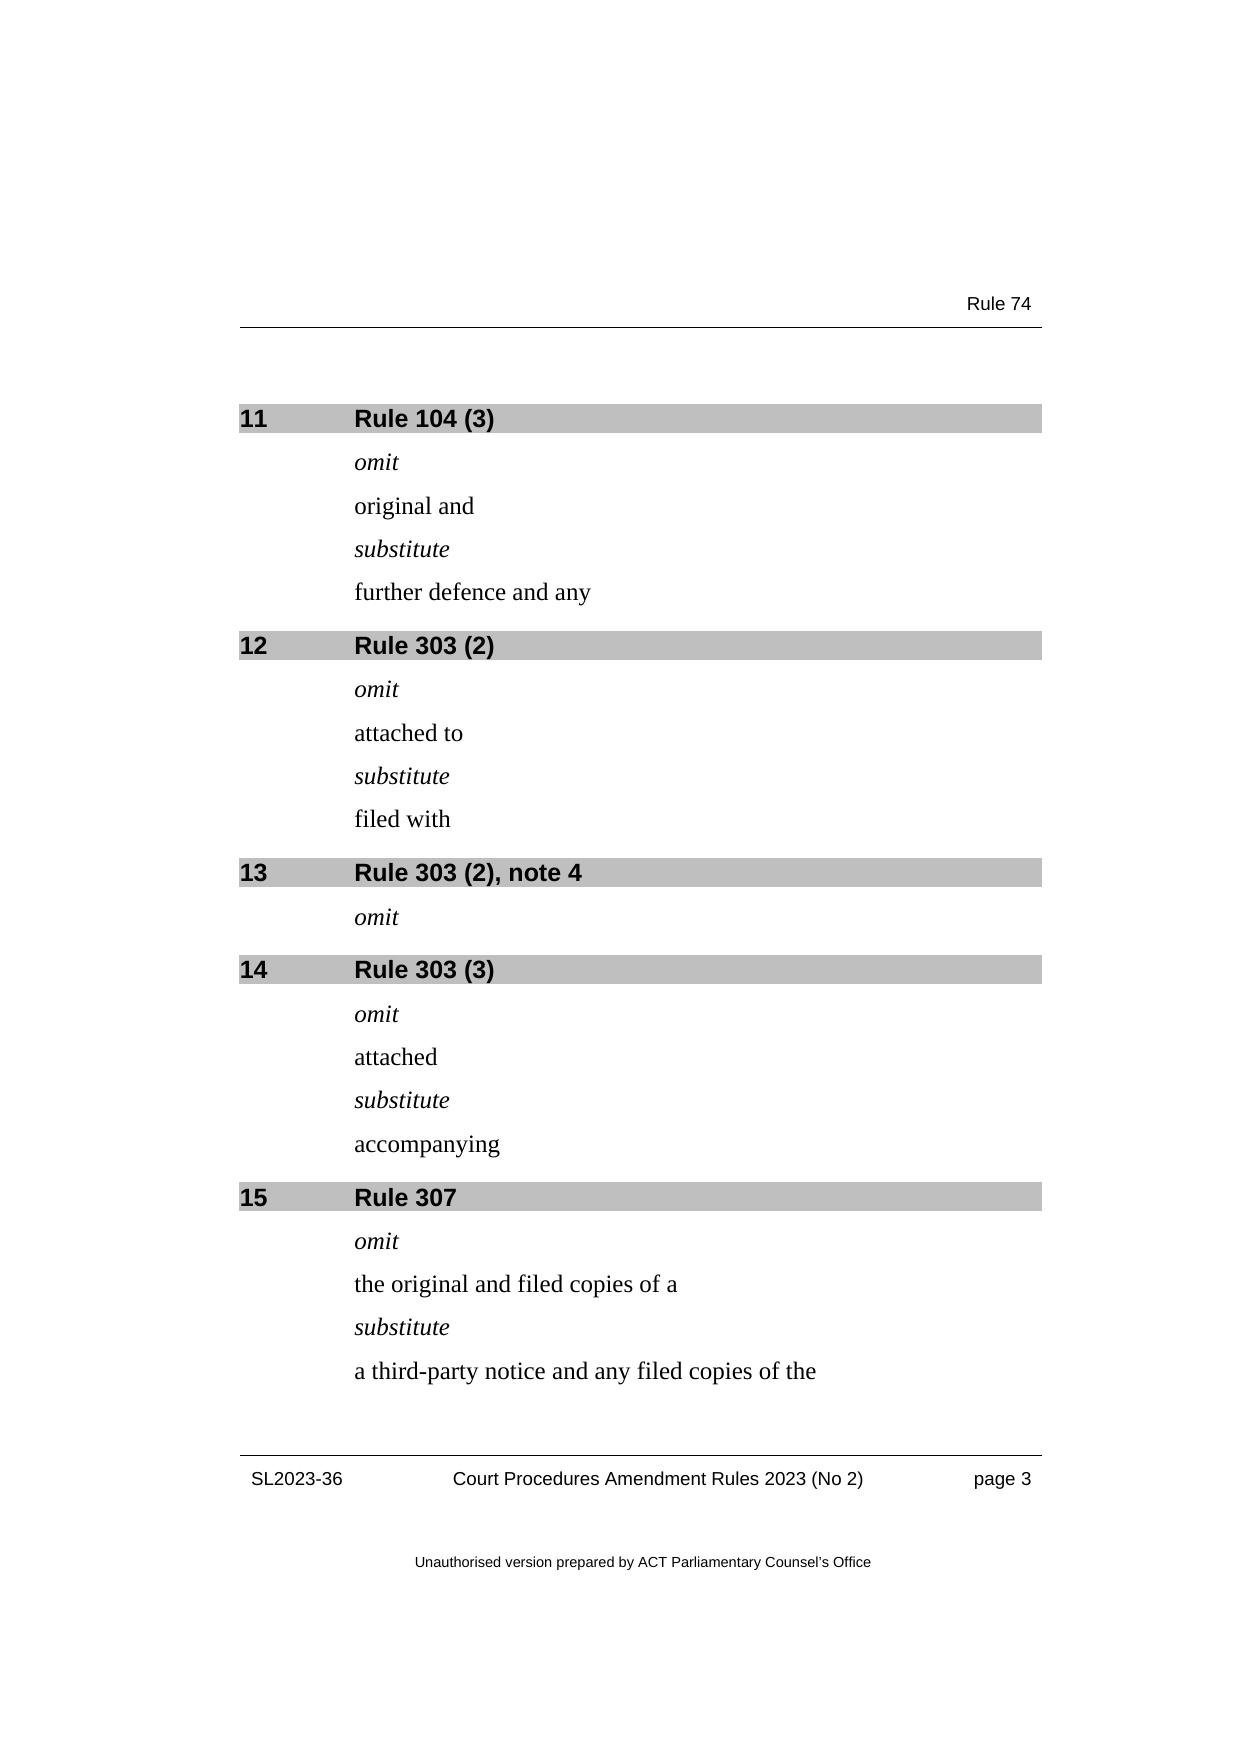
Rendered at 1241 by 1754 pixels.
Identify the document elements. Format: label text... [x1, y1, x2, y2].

text 12 Rule 303 (2) [239, 631, 1042, 660]
text omit [354, 1226, 1042, 1254]
text attached [354, 1042, 1042, 1071]
text 13 Rule 303 (2), note 4 [239, 858, 1042, 887]
text omit [354, 902, 1042, 930]
text accompanying [354, 1129, 1042, 1157]
text 14 Rule 303 (3) [239, 955, 1042, 984]
text substitute [354, 761, 1042, 790]
text omit [354, 674, 1042, 703]
text substitute [354, 1085, 1042, 1114]
text further defence and any [354, 577, 1042, 606]
text 15 Rule 307 [239, 1182, 1042, 1211]
text substitute [354, 534, 1042, 563]
text substitute [354, 1312, 1042, 1341]
text the original and filed copies of a [354, 1269, 1042, 1298]
text omit [354, 447, 1042, 476]
text a third-party notice and any filed copies of the [354, 1356, 1042, 1384]
text attached to [354, 718, 1042, 747]
text omit [354, 999, 1042, 1027]
text 11 Rule 104 (3) [239, 404, 1042, 433]
text original and [354, 491, 1042, 519]
text filed with [354, 804, 1042, 833]
